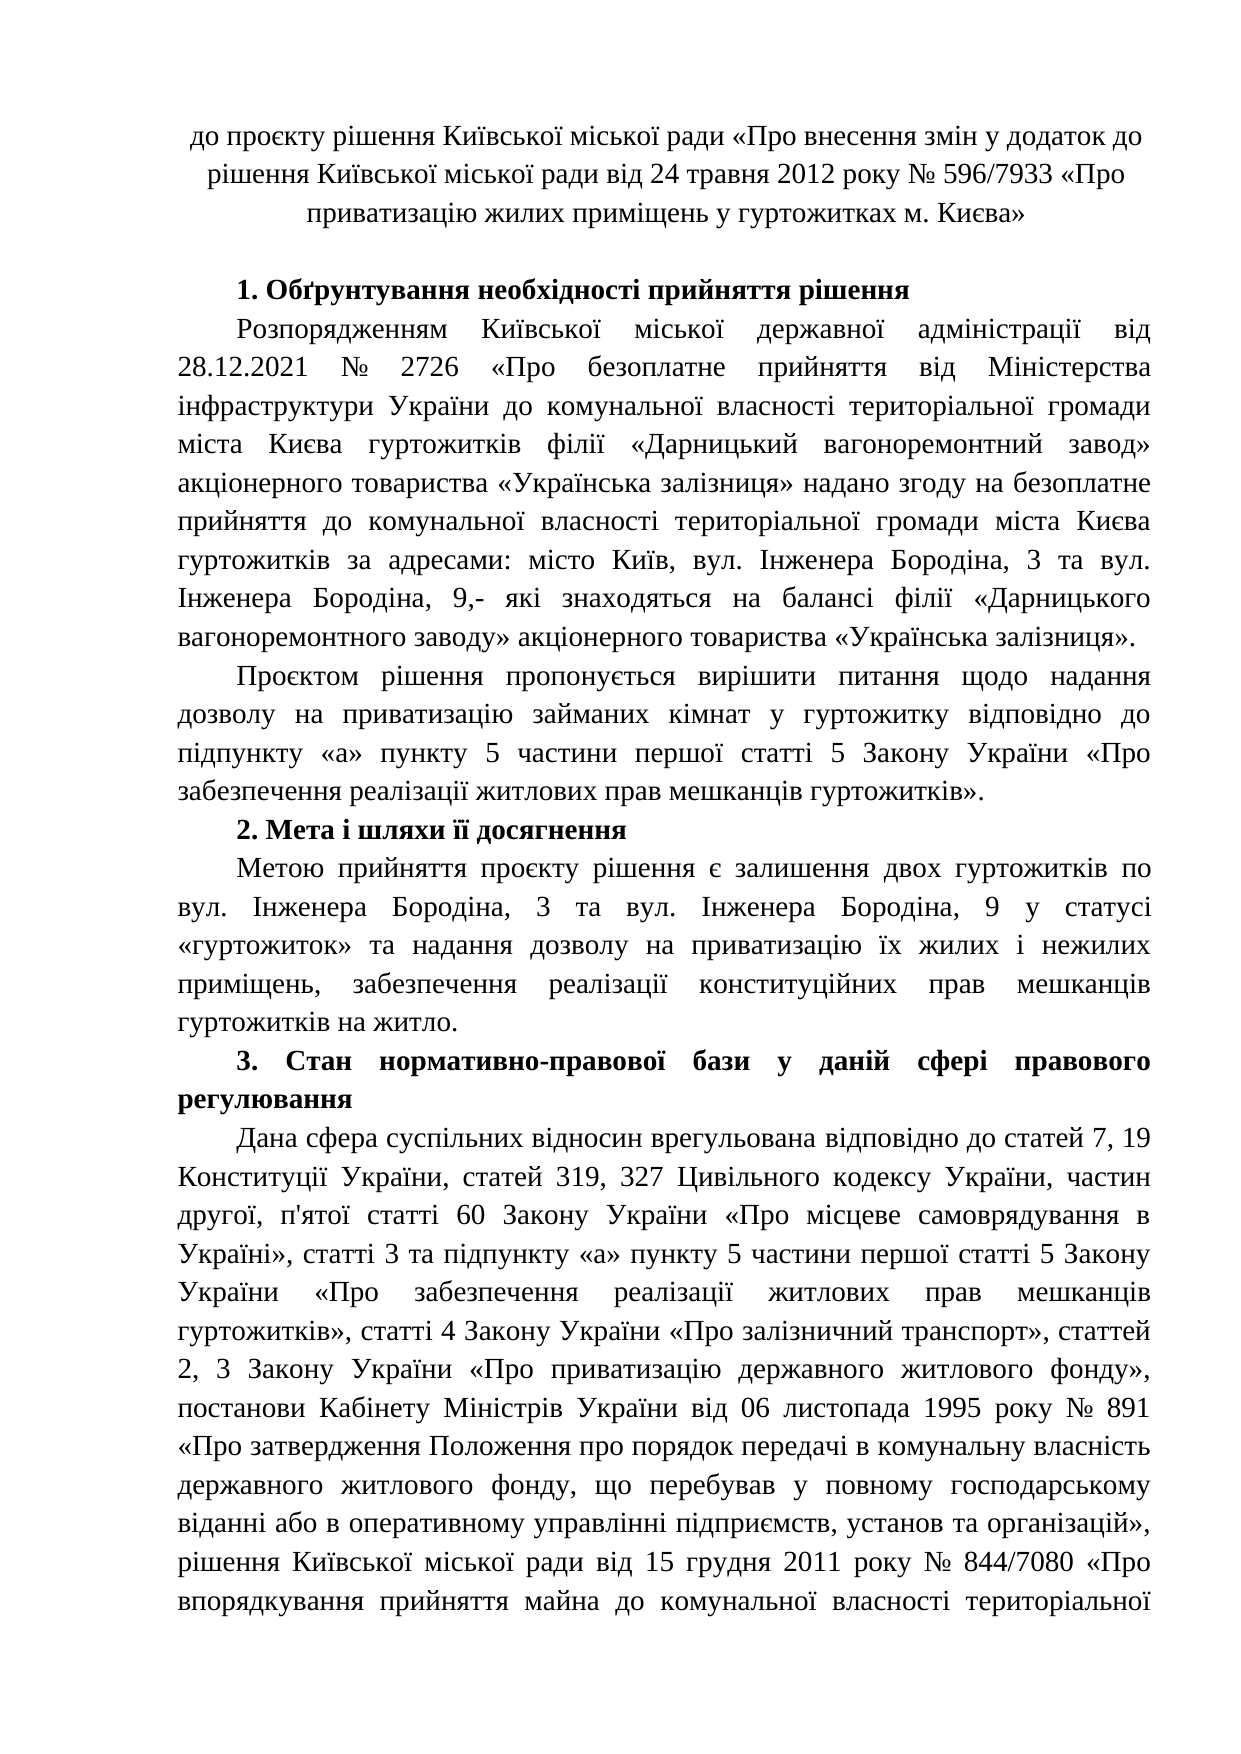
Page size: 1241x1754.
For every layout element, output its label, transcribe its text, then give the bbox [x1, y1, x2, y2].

text Метою прийняття проєкту рішення є залишення двох гуртожитків по вул. Інженера Бородіна, 3 та вул. Інженера Бородіна, 9 у статусі «гуртожиток» та надання дозволу на приватизацію їх жилих і нежилих приміщень, забезпечення реалізації конституційних прав мешканців гуртожитків на житло. [177, 850, 1152, 1038]
text до проєкту рішення Київської міської ради «Про внесення змін у додаток до рішення Київської міської ради від 24 травня 2012 року № 596/7933 «Про приватизацію жилих приміщень у гуртожитках м. Києва» [177, 118, 1155, 229]
text Проєктом рішення пропонується вирішити питання щодо надання дозволу на приватизацію займаних кімнат у гуртожитку відповідно до підпункту «а» пункту 5 частини першої статті 5 Закону України «Про забезпечення реалізації житлових прав мешканців гуртожитків». [177, 658, 1152, 807]
text 1. Обґрунтування необхідності прийняття рішення [177, 272, 1152, 306]
text 2. Мета і шляхи її досягнення [177, 812, 1152, 845]
text 3. Стан нормативно-правової бази у даній сфері правового регулювання [177, 1043, 1152, 1115]
text Розпорядженням Київської міської державної адміністрації від 28.12.2021 № 2726 «Про безоплатне прийняття від Міністерства інфраструктури України до комунальної власності територіальної громади міста Києва гуртожитків філії «Дарницький вагоноремонтний завод» акціонерного товариства «Українська залізниця» надано згоду на безоплатне прийняття до комунальної власності територіальної громади міста Києва гуртожитків за адресами: місто Київ, вул. Інженера Бородіна, 3 та вул. Інженера Бородіна, 9,- які знаходяться на балансі філії «Дарницького вагоноремонтного заводу» акціонерного товариства «Українська залізниця». [177, 311, 1152, 653]
